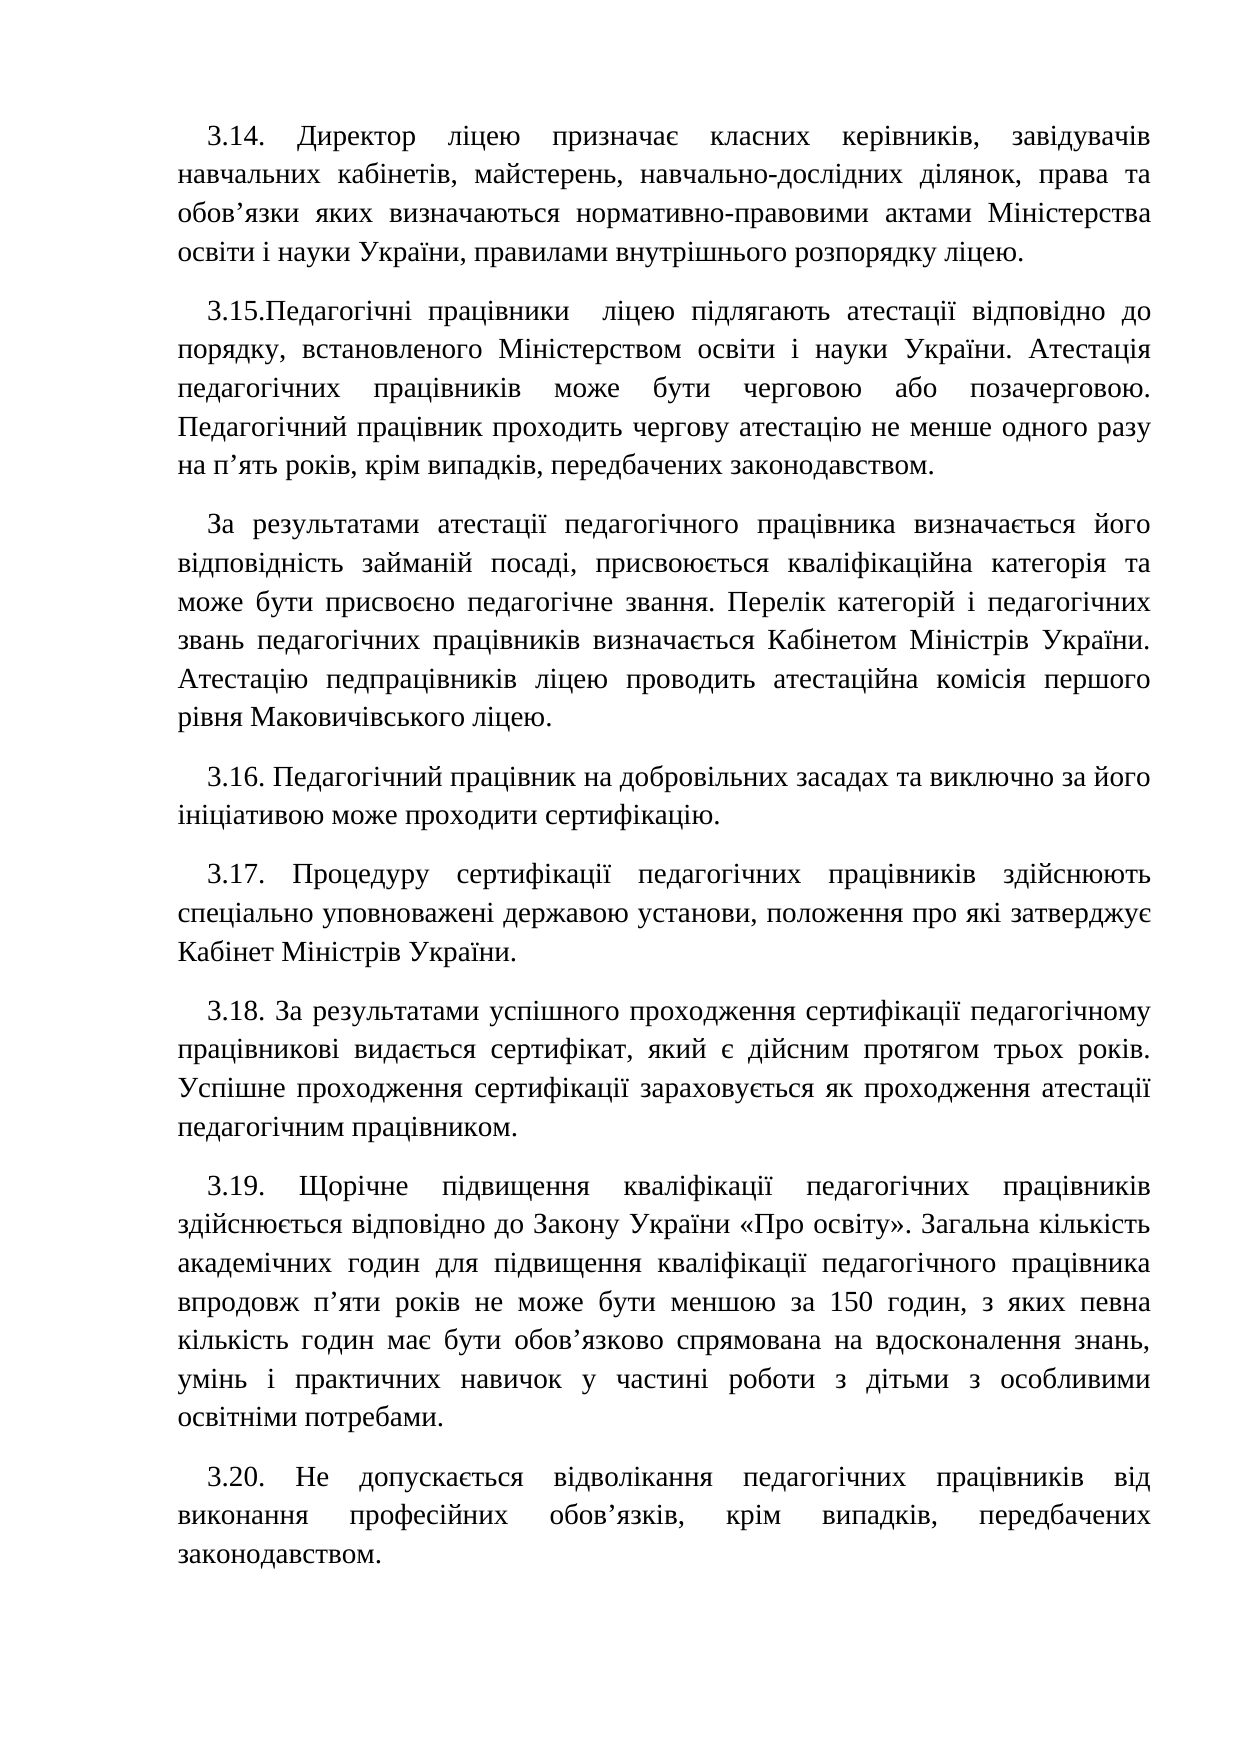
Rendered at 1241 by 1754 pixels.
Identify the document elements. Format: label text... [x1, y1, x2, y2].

text 3.19. Щорічне підвищення кваліфікації педагогічних працівників здійснюється відповідно до Закону України «Про освіту». Загальна кількість академічних годин для підвищення кваліфікації педагогічного працівника впродовж п’яти років не може бути меншою за 150 годин, з яких певна кількість годин має бути обов’язково спрямована на вдосконалення знань, умінь і практичних навичок у частині роботи з дітьми з особливими освітніми потребами. [177, 1168, 1152, 1433]
text 3.15.Педагогічні працівники ліцею підлягають атестації відповідно до порядку, встановленого Міністерством освіти і науки України. Атестація педагогічних працівників може бути черговою або позачерговою. Педагогічний працівник проходить чергову атестацію не менше одного разу на п’ять років, крім випадків, передбачених законодавством. [177, 293, 1152, 481]
text За результатами атестації педагогічного працівника визначається його відповідність займаній посаді, присвоюється кваліфікаційна категорія та може бути присвоєно педагогічне звання. Перелік категорій і педагогічних звань педагогічних працівників визначається Кабінетом Міністрів України. Атестацію педпрацівників ліцею проводить атестаційна комісія першого рівня Маковичівського ліцею. [177, 507, 1152, 733]
text 3.16. Педагогічний працівник на добровільних засадах та виключно за його ініціативою може проходити сертифікацію. [177, 759, 1152, 831]
text 3.17. Процедуру сертифікації педагогічних працівників здійснюють спеціально уповноважені державою установи, положення про які затверджує Кабінет Міністрів України. [177, 857, 1152, 967]
text 3.14. Директор ліцею призначає класних керівників, завідувачів навчальних кабінетів, майстерень, навчально-дослідних ділянок, права та обов’язки яких визначаються нормативно-правовими актами Міністерства освіти і науки України, правилами внутрішнього розпорядку ліцею. [177, 118, 1152, 267]
text 3.20. Не допускається відволікання педагогічних працівників від виконання професійних обов’язків, крім випадків, передбачених законодавством. [177, 1459, 1152, 1569]
text 3.18. За результатами успішного проходження сертифікації педагогічному працівникові видається сертифікат, який є дійсним протягом трьох років. Успішне проходження сертифікації зараховується як проходження атестації педагогічним працівником. [177, 993, 1152, 1142]
